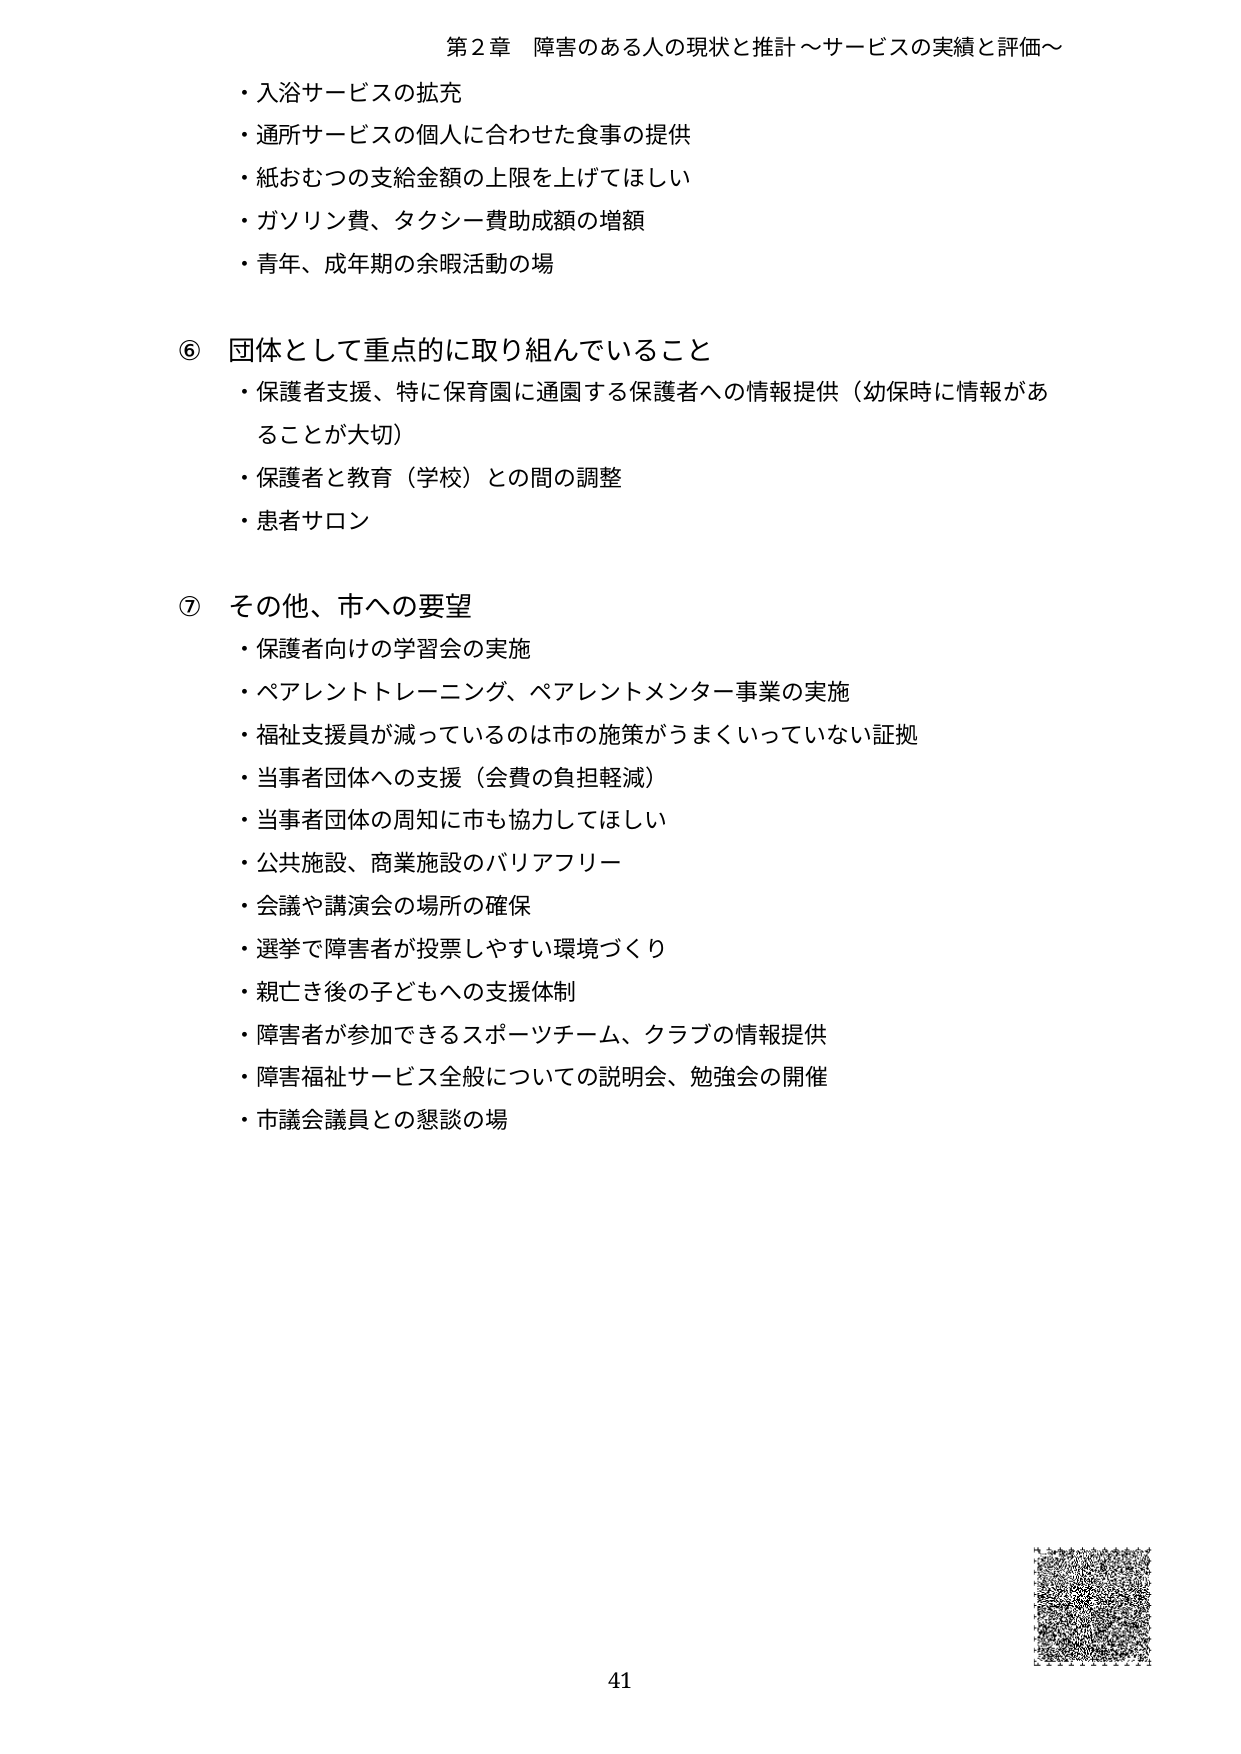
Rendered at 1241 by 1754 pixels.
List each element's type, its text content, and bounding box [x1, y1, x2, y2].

text ・青年、成年期の余暇活動の場 [233, 241, 1052, 284]
text ・保護者向けの学習会の実施 [233, 626, 1052, 669]
text ・市議会議員との懇談の場 [233, 1097, 1052, 1140]
text ・親亡き後の子どもへの支援体制 [233, 969, 1052, 1012]
text ・当事者団体への支援（会費の負担軽減） [233, 755, 1052, 798]
text ・障害福祉サービス全般についての説明会、勉強会の開催 [233, 1054, 1052, 1097]
text ・紙おむつの支給金額の上限を上げてほしい [233, 155, 1052, 198]
text ・ガソリン費、タクシー費助成額の増額 [233, 198, 1052, 241]
text ⑥ 団体として重点的に取り組んでいること [177, 327, 1052, 369]
text ・障害者が参加できるスポーツチーム、クラブの情報提供 [233, 1012, 1052, 1054]
picture [1033, 1547, 1152, 1666]
text ⑦ その他、市への要望 [177, 583, 1052, 626]
text ・ペアレントトレーニング、ペアレントメンター事業の実施 [233, 669, 1052, 712]
text ・患者サロン [233, 498, 1052, 541]
text ・保護者と教育（学校）との間の調整 [233, 455, 1052, 498]
text ・公共施設、商業施設のバリアフリー [233, 840, 1052, 883]
text ・福祉支援員が減っているのは市の施策がうまくいっていない証拠 [233, 712, 1052, 755]
text ・会議や講演会の場所の確保 [233, 883, 1052, 926]
text ・当事者団体の周知に市も協力してほしい [233, 798, 1052, 840]
text ・選挙で障害者が投票しやすい環境づくり [233, 926, 1052, 969]
text ・通所サービスの個人に合わせた食事の提供 [233, 113, 1052, 155]
text ・保護者支援、特に保育園に通園する保護者への情報提供（幼保時に情報があることが大切） [233, 369, 1052, 455]
text ・入浴サービスの拡充 [233, 70, 1052, 113]
